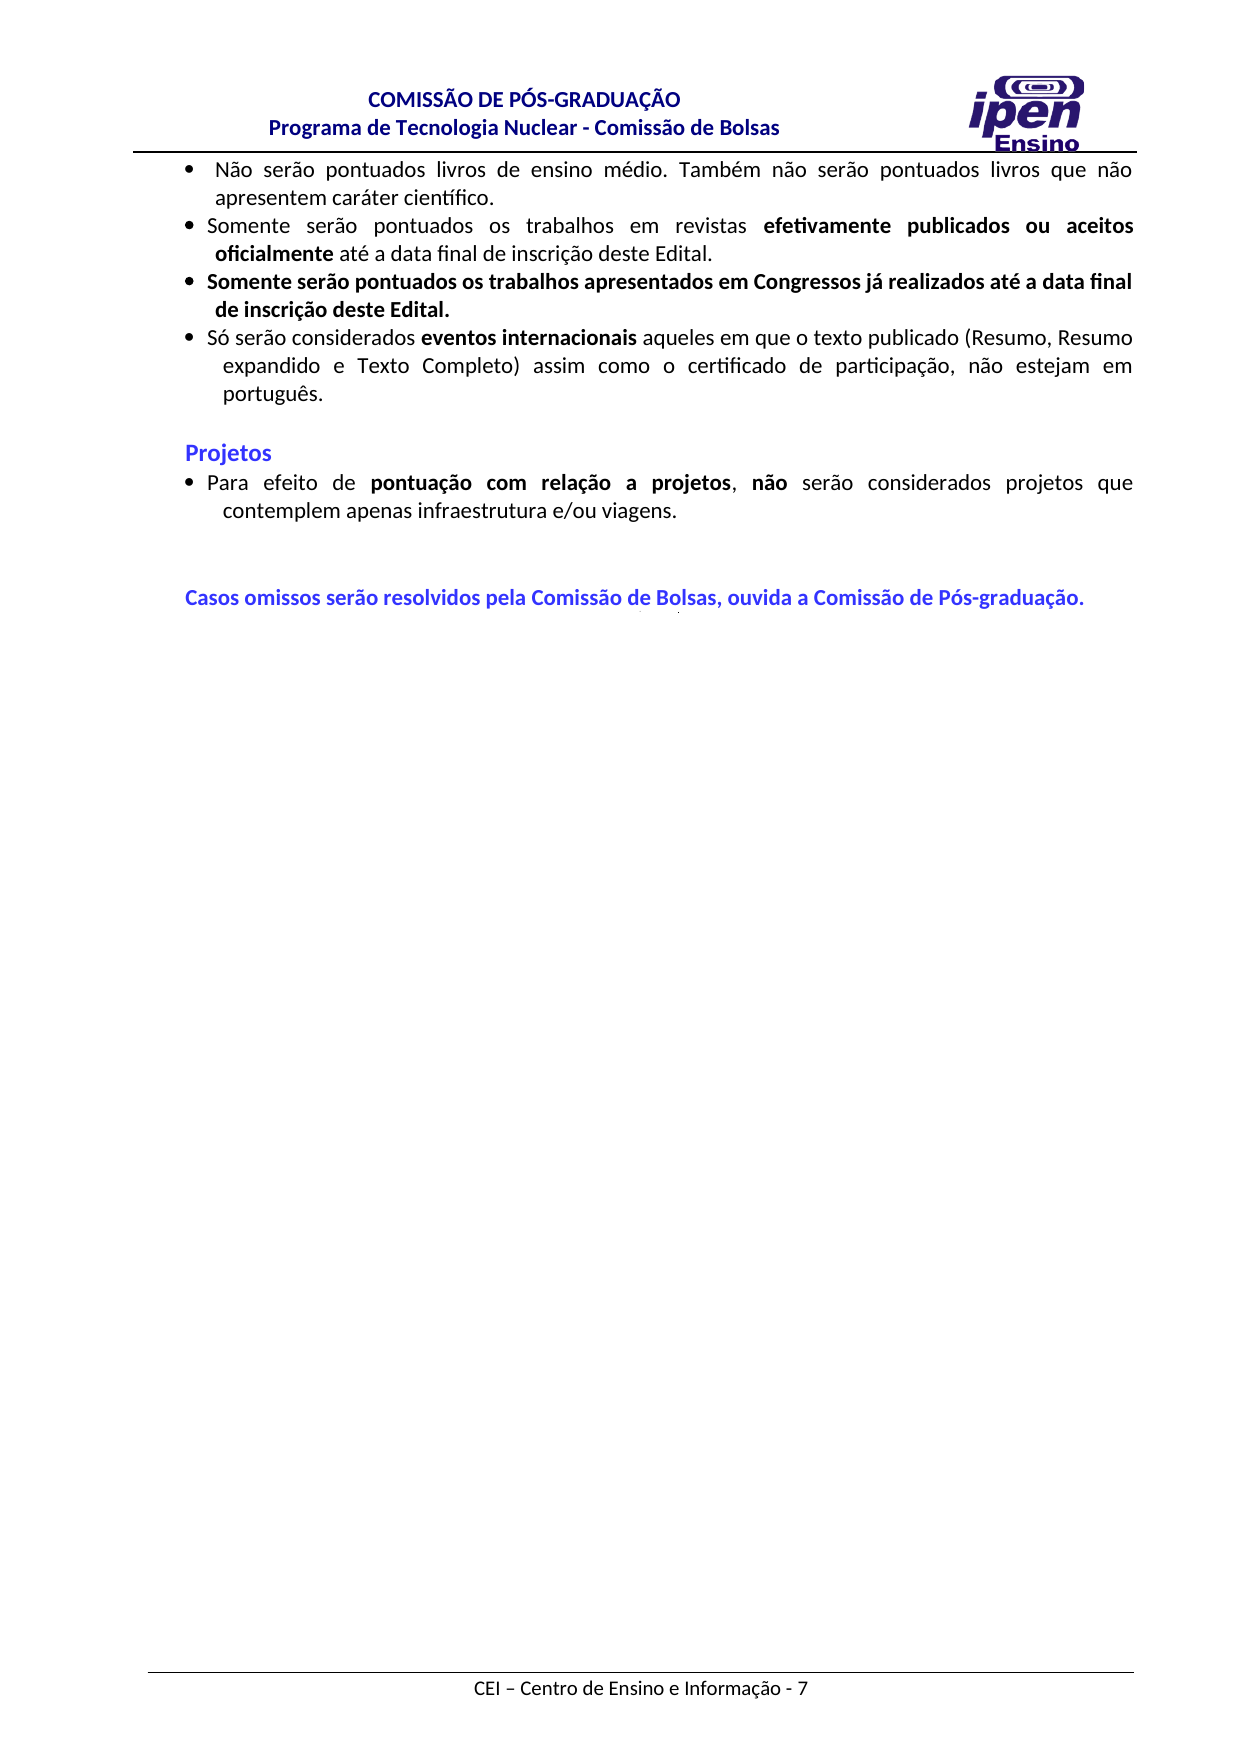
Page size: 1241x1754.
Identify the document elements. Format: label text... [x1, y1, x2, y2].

list Só serão considerados eventos internacionais aqueles em que o texto publicado (Resumo, Resumo expandido e Texto Completo) assim como o certificado de participação, não estejam em português. [185, 323, 1134, 407]
list Somente serão pontuados os trabalhos apresentados em Congressos já realizados até a data final de inscrição deste Edital. [185, 267, 1134, 323]
list Somente serão pontuados os trabalhos em revistas efetivamente publicados ou aceitos oficialmente até a data final de inscrição deste Edital. [185, 211, 1134, 267]
list Para efeito de pontuação com relação a projetos, não serão considerados projetos que contemplem apenas infraestrutura e/ou viagens. [185, 468, 1134, 524]
text Casos omissos serão resolvidos pela Comissão de Bolsas, ouvida a Comissão de Pós-graduação. [185, 583, 1134, 611]
picture [968, 75, 1085, 152]
list Não serão pontuados livros de ensino médio. Também não serão pontuados livros que não apresentem caráter científico. [185, 155, 1134, 211]
text Projetos [185, 437, 1134, 468]
